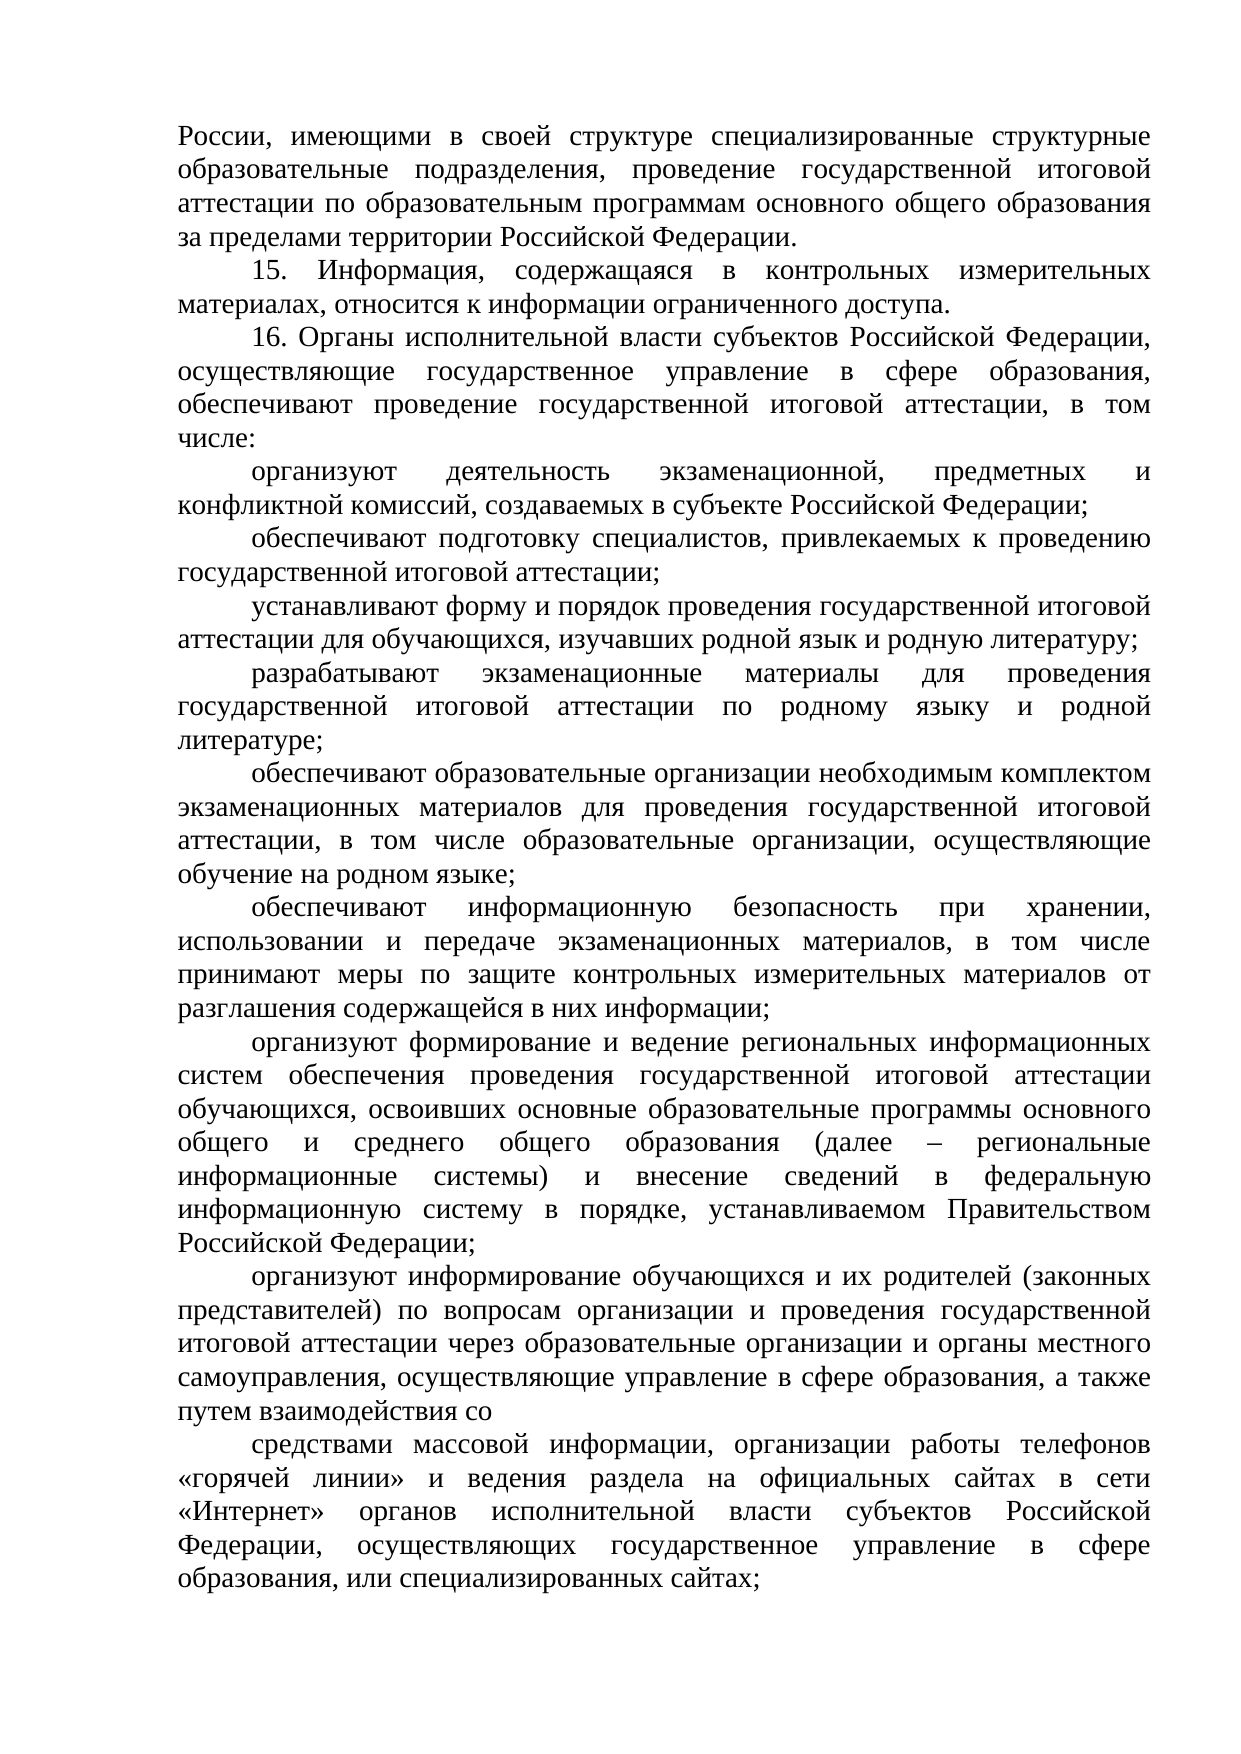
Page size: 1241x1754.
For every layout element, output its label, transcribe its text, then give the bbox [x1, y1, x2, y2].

text устанавливают форму и порядок проведения государственной итоговой аттестации для обучающихся, изучавших родной язык и родную литературу; [177, 588, 1152, 655]
text организуют информирование обучающихся и их родителей (законных представителей) по вопросам организации и проведения государственной итоговой аттестации через образовательные организации и органы местного самоуправления, осуществляющие управление в сфере образования, а также путем взаимодействия со [177, 1258, 1152, 1426]
text организуют формирование и ведение региональных информационных систем обеспечения проведения государственной итоговой аттестации обучающихся, освоивших основные образовательные программы основного общего и среднего общего образования (далее – региональные информационные системы) и внесение сведений в федеральную информационную систему в порядке, устанавливаемом Правительством Российской Федерации; [177, 1024, 1152, 1258]
text обеспечивают информационную безопасность при хранении, использовании и передаче экзаменационных материалов, в том числе принимают меры по защите контрольных измерительных материалов от разглашения содержащейся в них информации; [177, 889, 1152, 1024]
text обеспечивают подготовку специалистов, привлекаемых к проведению государственной итоговой аттестации; [177, 521, 1152, 588]
text 15. Информация, содержащаяся в контрольных измерительных материалах, относится к информации ограниченного доступа. [177, 252, 1152, 319]
text организуют деятельность экзаменационной, предметных и конфликтной комиссий, создаваемых в субъекте Российской Федерации; [177, 453, 1152, 521]
text разрабатывают экзаменационные материалы для проведения государственной итоговой аттестации по родному языку и родной литературе; [177, 655, 1152, 755]
text обеспечивают образовательные организации необходимым комплектом экзаменационных материалов для проведения государственной итоговой аттестации, в том числе образовательные организации, осуществляющие обучение на родном языке; [177, 755, 1152, 889]
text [177, 118, 1152, 252]
text 16. Органы исполнительной власти субъектов Российской Федерации, осуществляющие государственное управление в сфере образования, обеспечивают проведение государственной итоговой аттестации, в том числе: [177, 319, 1152, 453]
text средствами массовой информации, организации работы телефонов «горячей линии» и ведения раздела на официальных сайтах в сети «Интернет» органов исполнительной власти субъектов Российской Федерации, осуществляющих государственное управление в сфере образования, или специализированных сайтах; [177, 1426, 1152, 1594]
